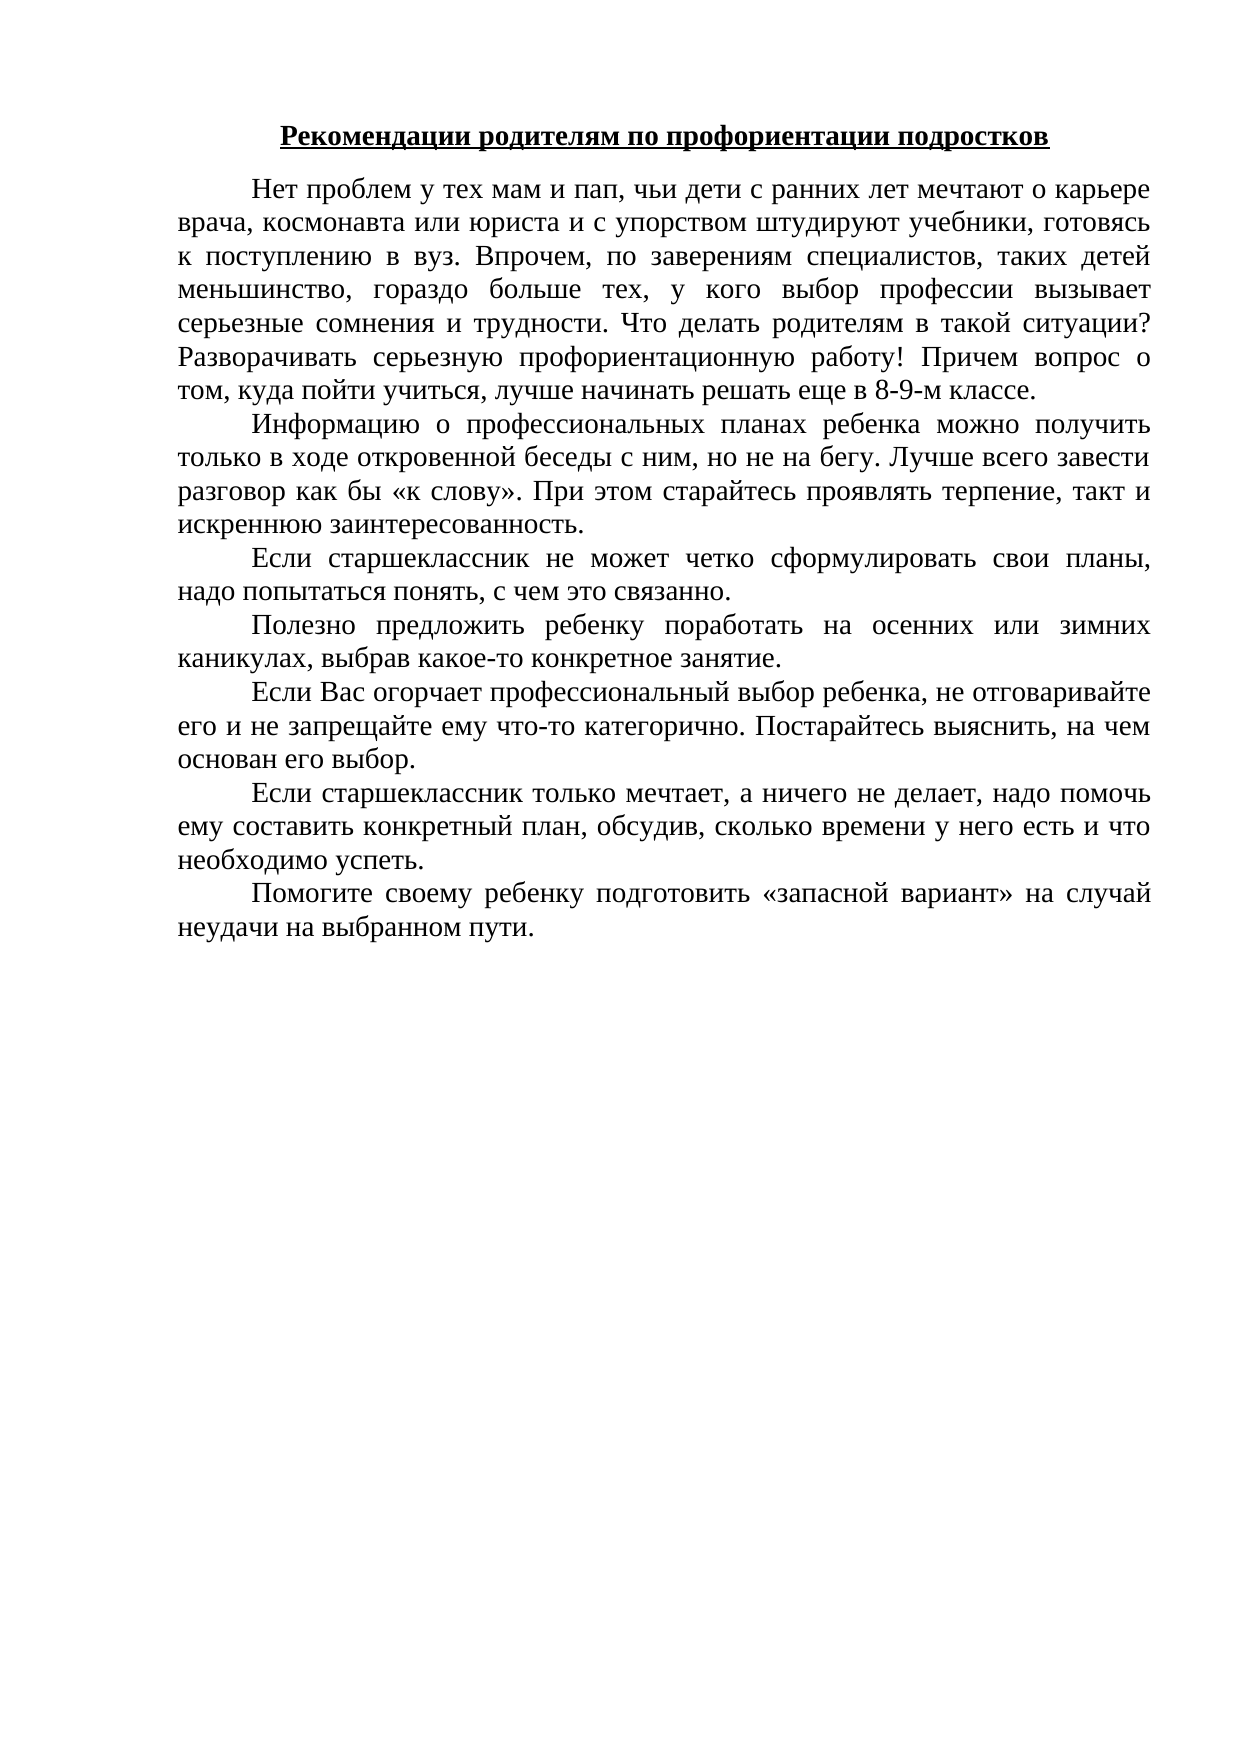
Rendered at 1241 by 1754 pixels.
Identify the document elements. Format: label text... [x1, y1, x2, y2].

text Помогите своему ребенку подготовить «запасной вариант» на случай неудачи на выбранном пути. [177, 875, 1152, 942]
text Информацию о профессиональных планах ребенка можно получить только в ходе откровенной беседы с ним, но не на бегу. Лучше всего завести разговор как бы «к слову». При этом старайтесь проявлять терпение, такт и искреннюю заинтересованность. [177, 406, 1152, 540]
text Если старшеклассник только мечтает, а ничего не делает, надо помочь ему составить конкретный план, обсудив, сколько времени у него есть и что необходимо успеть. [177, 775, 1152, 875]
text Рекомендации родителям по профориентации подростков [177, 118, 1152, 152]
text Нет проблем у тех мам и пап, чьи дети с ранних лет мечтают о карьере врача, космонавта или юриста и с упорством штудируют учебники, готовясь к поступлению в вуз. Впрочем, по заверениям специалистов, таких детей меньшинство, гораздо больше тех, у кого выбор профессии вызывает серьезные сомнения и трудности. Что делать родителям в такой ситуации? Разворачивать серьезную профориентационную работу! Причем вопрос о том, куда пойти учиться, лучше начинать решать еще в 8-9-м классе. [177, 171, 1152, 406]
text Полезно предложить ребенку поработать на осенних или зимних каникулах, выбрав какое-то конкретное занятие. [177, 607, 1152, 674]
text Если Вас огорчает профессиональный выбор ребенка, не отговаривайте его и не запрещайте ему что-то категорично. Постарайтесь выяснить, на чем основан его выбор. [177, 674, 1152, 775]
text Если старшеклассник не может четко сформулировать свои планы, надо попытаться понять, с чем это связанно. [177, 540, 1152, 607]
